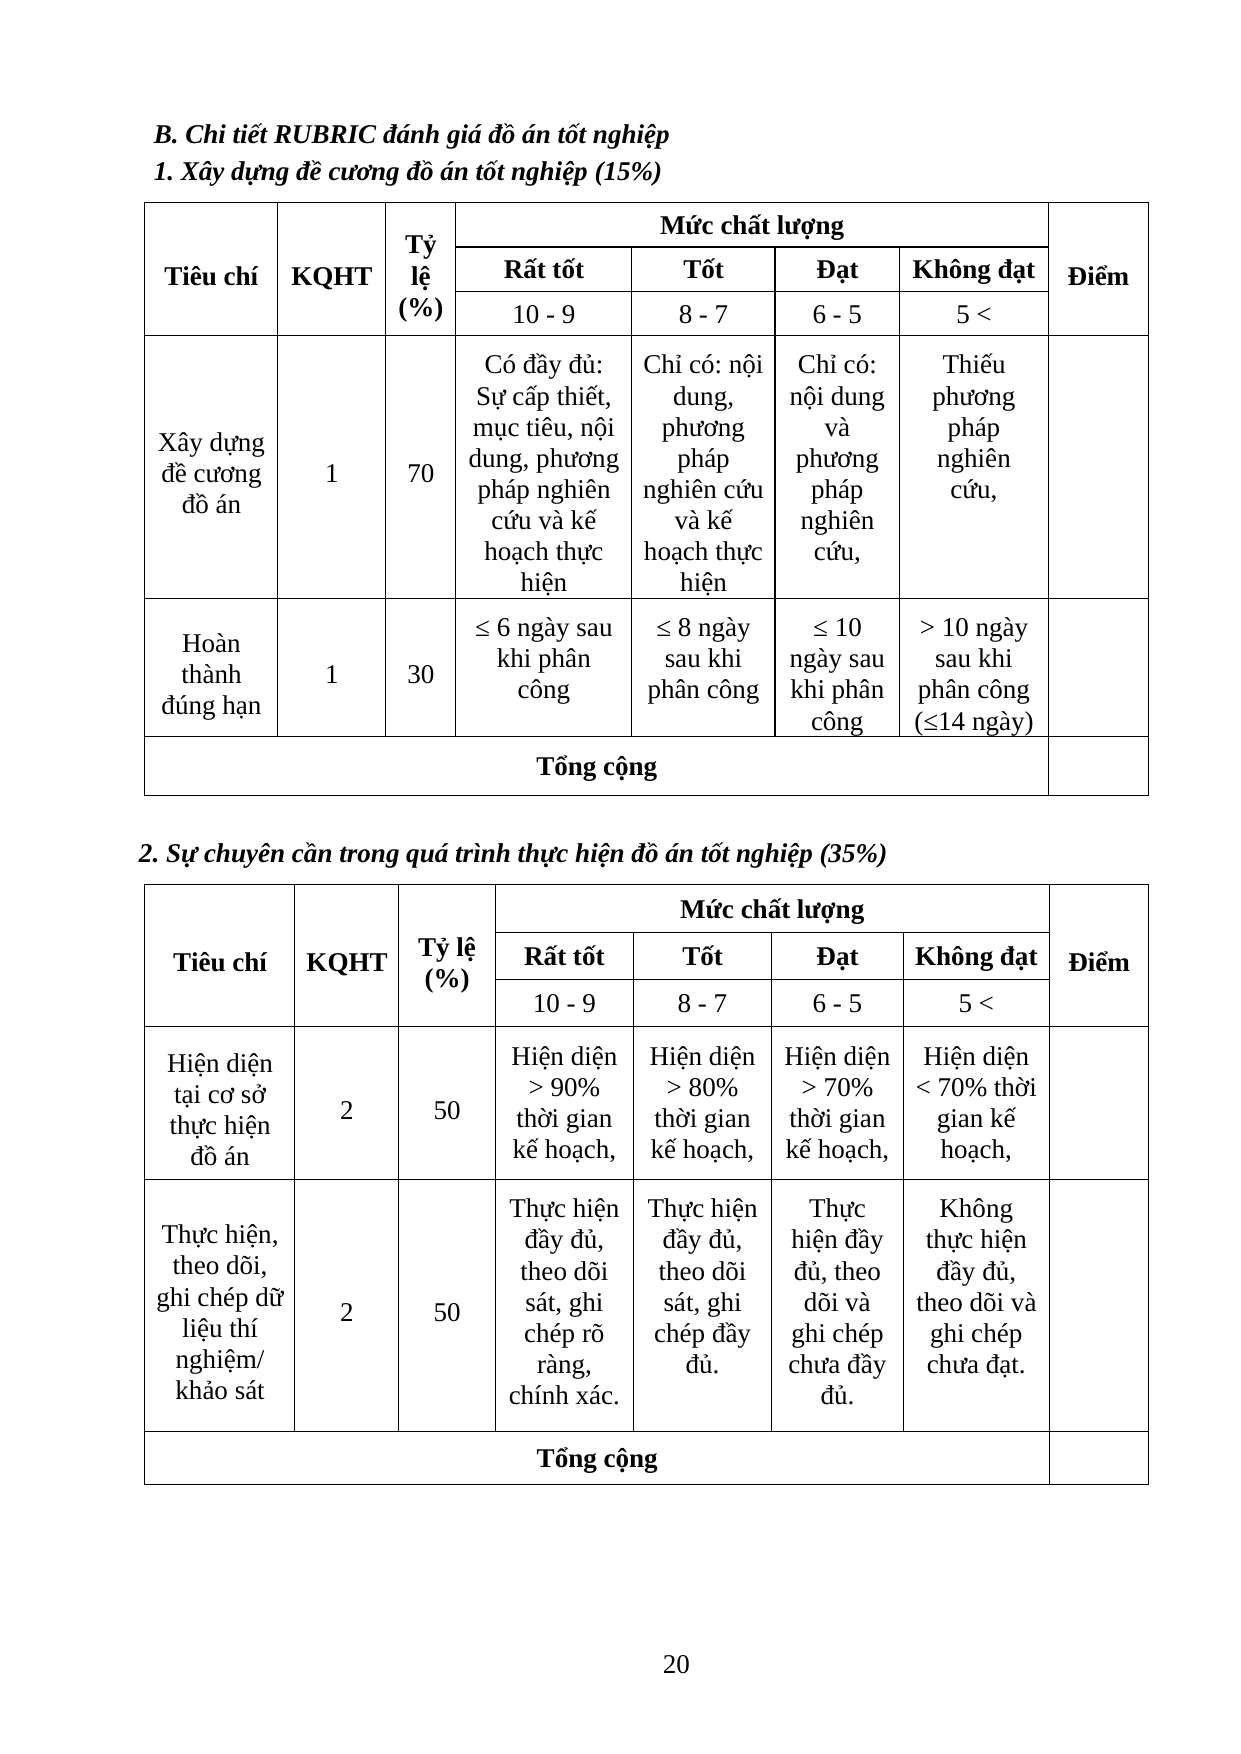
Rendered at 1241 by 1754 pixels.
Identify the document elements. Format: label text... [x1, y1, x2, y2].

table_cell Thực hiện, theo dõi, ghi chép dữ liệu thí nghiệm/ khảo sát [145, 1180, 294, 1431]
table_cell Rất tốt [496, 933, 633, 979]
table_cell 6 - 5 [776, 292, 899, 335]
table_cell 50 [399, 1180, 495, 1431]
table_cell 5 < [904, 980, 1049, 1026]
table_cell Hoàn thành đúng hạn [145, 599, 277, 736]
table_cell 30 [386, 599, 455, 736]
table_header KQHT [295, 885, 398, 1026]
table_cell Thực hiện đầy đủ, theo dõi sát, ghi chép đầy đủ. [634, 1180, 771, 1431]
text 2. Sự chuyên cần trong quá trình thực hiện đồ án tốt nghiệp (35%) [139, 838, 1140, 869]
table_cell 70 [386, 336, 455, 598]
table_cell Không đạt [900, 248, 1048, 291]
table_cell Hiện diện > 70% thời gian kế hoạch, [772, 1027, 903, 1179]
table_cell Hiện diện tại cơ sở thực hiện đồ án [145, 1027, 294, 1179]
table_cell 10 - 9 [496, 980, 633, 1026]
table_cell Rất tốt [456, 248, 631, 291]
table_cell Đạt [772, 933, 903, 979]
table_cell Có đầy đủ: Sự cấp thiết, mục tiêu, nội dung, phương pháp nghiên cứu và kế hoạch thực hiện [456, 336, 631, 598]
table_cell ≤ 8 ngày sau khi phân công [632, 599, 774, 736]
table_header Tiêu chí [145, 203, 277, 335]
table_cell Hiện diện > 80% thời gian kế hoạch, [634, 1027, 771, 1179]
table_cell Thực hiện đầy đủ, theo dõi và ghi chép chưa đầy đủ. [772, 1180, 903, 1431]
table_cell Xây dựng đề cương đồ án [145, 336, 277, 598]
table_cell Hiện diện < 70% thời gian kế hoạch, [904, 1027, 1049, 1179]
table_cell 1 [278, 599, 385, 736]
table_cell 2 [295, 1180, 398, 1431]
table_cell Thực hiện đầy đủ, theo dõi sát, ghi chép rõ ràng, chính xác. [496, 1180, 633, 1431]
table_cell [1049, 336, 1148, 598]
table_cell [1050, 1180, 1148, 1431]
table_cell > 10 ngày sau khi phân công (≤14 ngày) [900, 599, 1048, 736]
table_header Tỷ lệ (%) [386, 203, 455, 335]
table_cell Chỉ có: nội dung và phương pháp nghiên cứu, [776, 336, 899, 598]
table_cell Tổng cộng [145, 737, 1048, 795]
text 1. Xây dựng đề cương đồ án tốt nghiệp (15%) [153, 156, 1140, 187]
table_header Điểm [1050, 885, 1148, 1026]
table_cell 8 - 7 [634, 980, 771, 1026]
table_cell Chỉ có: nội dung, phương pháp nghiên cứu và kế hoạch thực hiện [632, 336, 774, 598]
table_cell [1049, 737, 1148, 795]
table_cell [1050, 1432, 1148, 1484]
table_cell Tốt [632, 248, 774, 291]
table_cell Tổng cộng [145, 1432, 1049, 1484]
table_cell 2 [295, 1027, 398, 1179]
table_header Mức chất lượng [456, 203, 1048, 246]
table_header KQHT [278, 203, 385, 335]
table_header Mức chất lượng [496, 885, 1049, 932]
table_cell Không đạt [904, 933, 1049, 979]
table_cell Tốt [634, 933, 771, 979]
table_cell [1049, 599, 1148, 736]
table_cell Hiện diện > 90% thời gian kế hoạch, [496, 1027, 633, 1179]
table_cell ≤ 10 ngày sau khi phân công [776, 599, 899, 736]
table_cell Không thực hiện đầy đủ, theo dõi và ghi chép chưa đạt. [904, 1180, 1049, 1431]
table_header Điểm [1049, 203, 1148, 335]
table_cell 5 < [900, 292, 1048, 335]
table_cell Thiếu phương pháp nghiên cứu, [900, 336, 1048, 598]
table_header Tỷ lệ (%) [399, 885, 495, 1026]
table_cell [1050, 1027, 1148, 1179]
table_cell 1 [278, 336, 385, 598]
table_cell 8 - 7 [632, 292, 774, 335]
table_cell 10 - 9 [456, 292, 631, 335]
table_cell ≤ 6 ngày sau khi phân công [456, 599, 631, 736]
text B. Chi tiết RUBRIC đánh giá đồ án tốt nghiệp [153, 118, 1140, 149]
table_header Tiêu chí [145, 885, 294, 1026]
table_cell 6 - 5 [772, 980, 903, 1026]
table_cell Đạt [776, 248, 899, 291]
table_cell 50 [399, 1027, 495, 1179]
